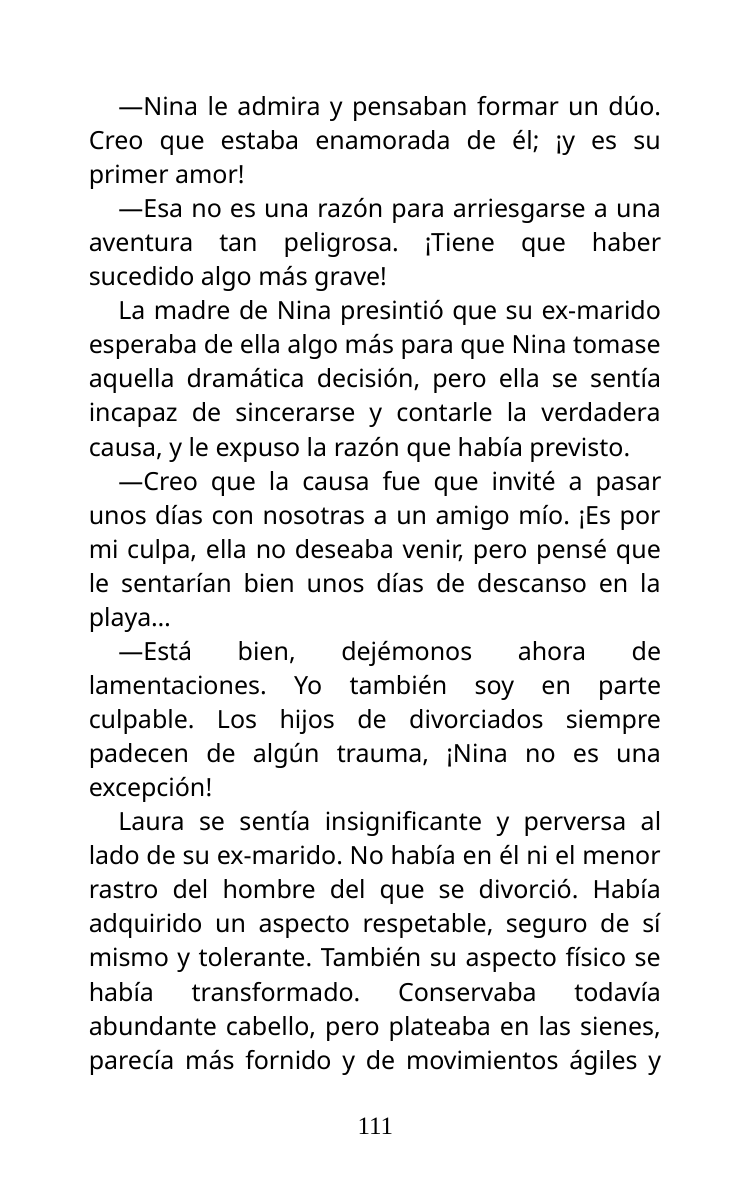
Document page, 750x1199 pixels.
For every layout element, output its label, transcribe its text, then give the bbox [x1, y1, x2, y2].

text —Está bien, dejémonos ahora de lamentaciones. Yo también soy en parte culpable. Los hijos de divorciados siempre padecen de algún trauma, ¡Nina no es una excepción! [88, 633, 661, 804]
text —Nina le admira y pensaban formar un dúo. Creo que estaba enamorada de él; ¡y es su primer amor! [88, 88, 661, 191]
text —Esa no es una razón para arriesgarse a una aventura tan peligrosa. ¡Tiene que haber sucedido algo más grave! [88, 191, 661, 293]
text —Creo que la causa fue que invité a pasar unos días con nosotras a un amigo mío. ¡Es por mi culpa, ella no deseaba venir, pero pensé que le sentarían bien unos días de descanso en la playa… [88, 463, 661, 633]
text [88, 804, 661, 1076]
text La madre de Nina presintió que su ex-marido esperaba de ella algo más para que Nina tomase aquella dramática decisión, pero ella se sentía incapaz de sincerarse y contarle la verdadera causa, y le expuso la razón que había previsto. [88, 293, 661, 463]
